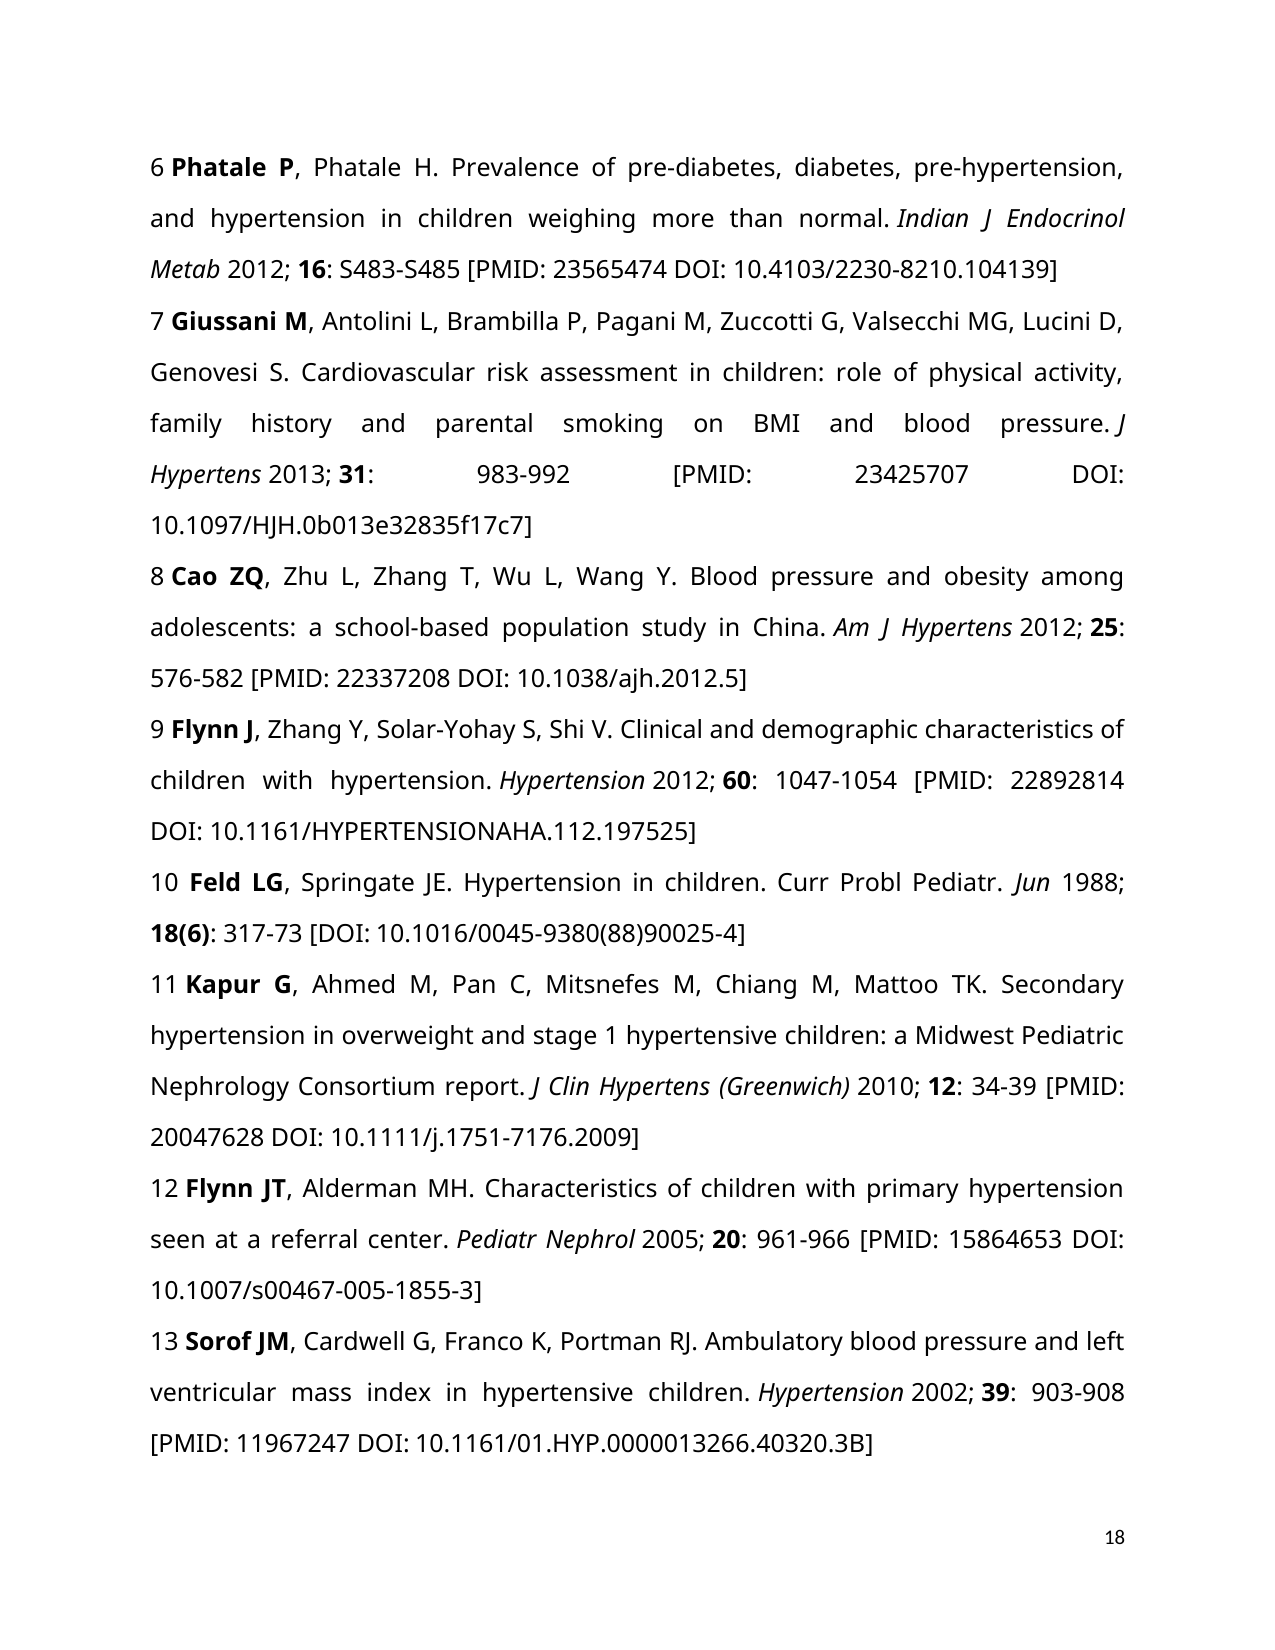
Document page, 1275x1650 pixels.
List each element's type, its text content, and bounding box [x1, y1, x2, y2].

text 9 Flynn J, Zhang Y, Solar-Yohay S, Shi V. Clinical and demographic characteristics of children with hypertension. Hypertension 2012; 60: 1047-1054 [PMID: 22892814 DOI: 10.1161/HYPERTENSIONAHA.112.197525] [150, 711, 1125, 848]
text 11 Kapur G, Ahmed M, Pan C, Mitsnefes M, Chiang M, Mattoo TK. Secondary hypertension in overweight and stage 1 hypertensive children: a Midwest Pediatric Nephrology Consortium report. J Clin Hypertens (Greenwich) 2010; 12: 34-39 [PMID: 20047628 DOI: 10.1111/j.1751-7176.2009] [150, 967, 1125, 1154]
text 10 Feld LG, Springate JE. Hypertension in children. Curr Probl Pediatr. Jun 1988; 18(6): 317-73 [DOI: 10.1016/0045-9380(88)90025-4] [150, 864, 1125, 950]
text 12 Flynn JT, Alderman MH. Characteristics of children with primary hypertension seen at a referral center. Pediatr Nephrol 2005; 20: 961-966 [PMID: 15864653 DOI: 10.1007/s00467-005-1855-3] [150, 1171, 1125, 1307]
text 8 Cao ZQ, Zhu L, Zhang T, Wu L, Wang Y. Blood pressure and obesity among adolescents: a school-based population study in China. Am J Hypertens 2012; 25: 576-582 [PMID: 22337208 DOI: 10.1038/ajh.2012.5] [150, 558, 1125, 694]
text 6 Phatale P, Phatale H. Prevalence of pre-diabetes, diabetes, pre-hypertension, and hypertension in children weighing more than normal. Indian J Endocrinol Metab 2012; 16: S483-S485 [PMID: 23565474 DOI: 10.4103/2230-8210.104139] [150, 150, 1125, 286]
text 13 Sorof JM, Cardwell G, Franco K, Portman RJ. Ambulatory blood pressure and left ventricular mass index in hypertensive children. Hypertension 2002; 39: 903-908 [PMID: 11967247 DOI: 10.1161/01.HYP.0000013266.40320.3B] [150, 1324, 1125, 1460]
text 7 Giussani M, Antolini L, Brambilla P, Pagani M, Zuccotti G, Valsecchi MG, Lucini D, Genovesi S. Cardiovascular risk assessment in children: role of physical activity, family history and parental smoking on BMI and blood pressure. J Hypertens 2013; 31: 983-992 [PMID: 23425707 DOI: 10.1097/HJH.0b013e32835f17c7] [150, 303, 1125, 541]
